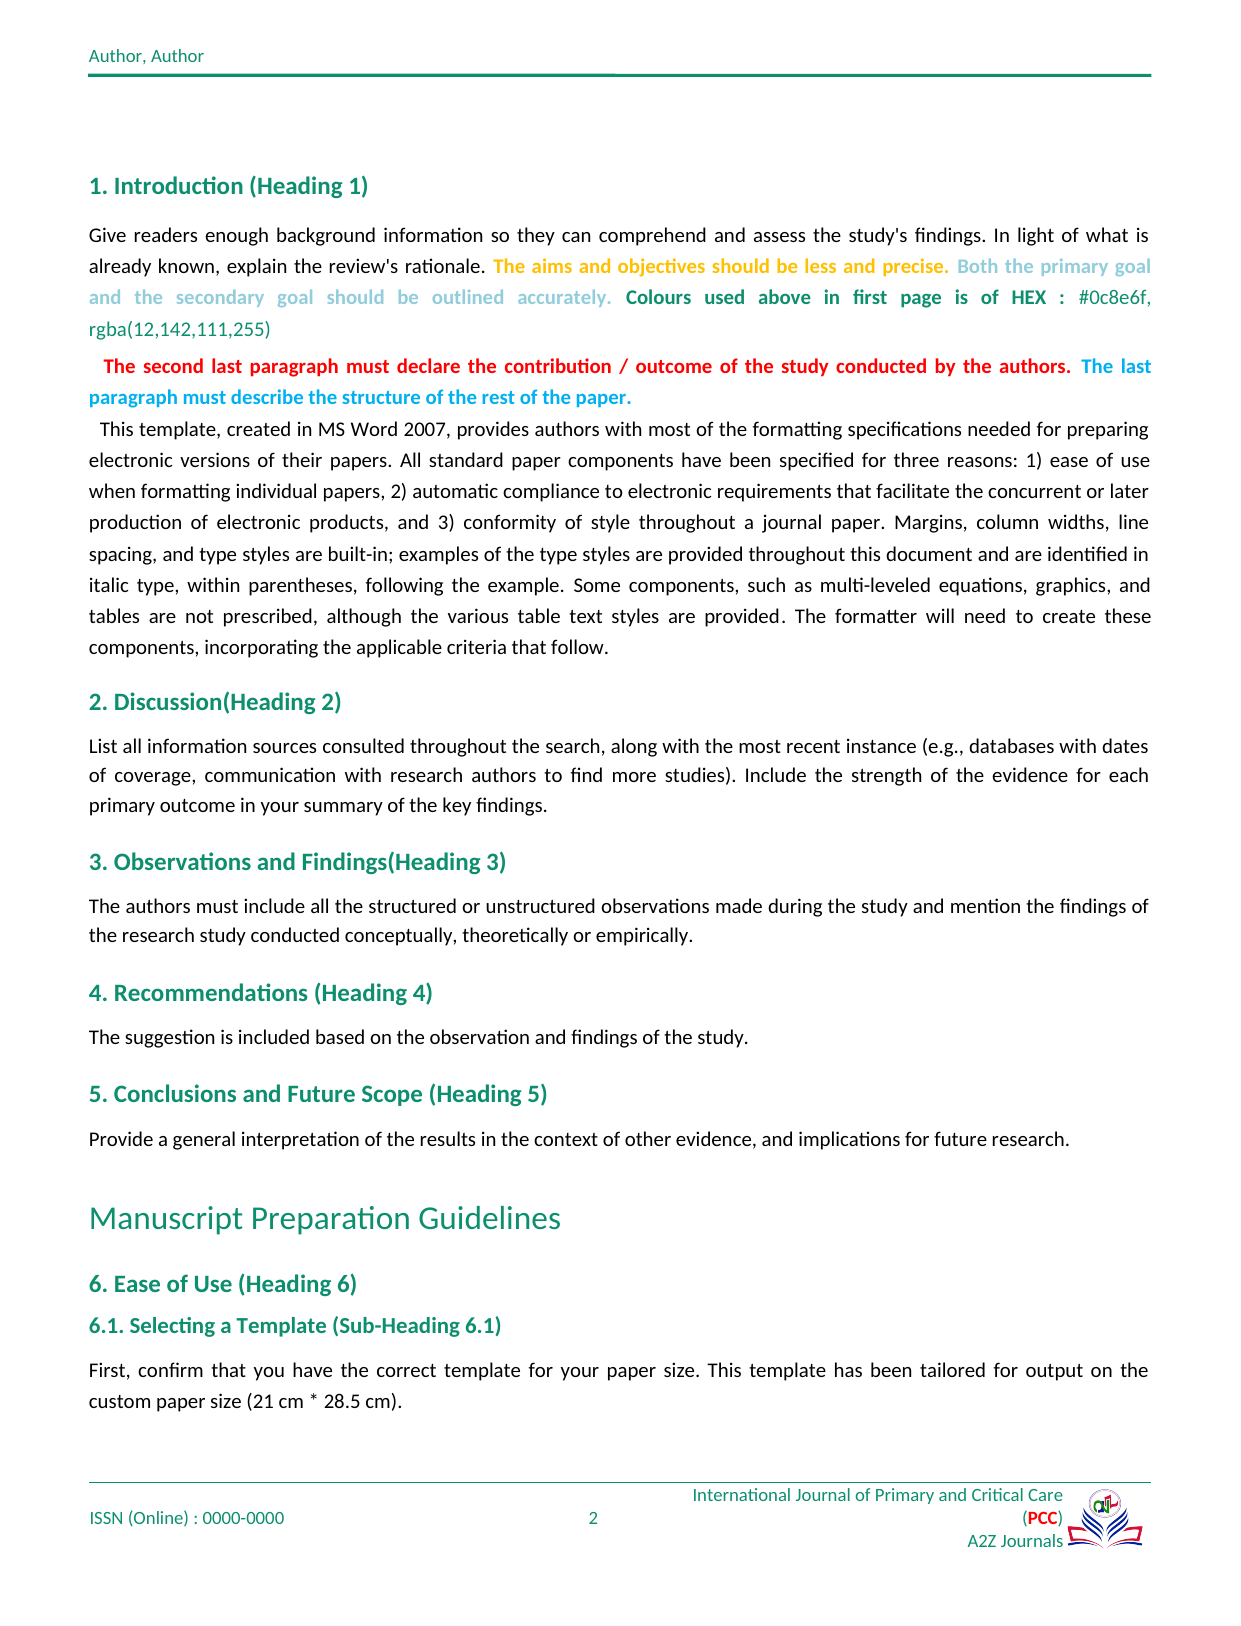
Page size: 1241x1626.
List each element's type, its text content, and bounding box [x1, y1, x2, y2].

text The authors must include all the structured or unstructured observations made during the study and mention the findings of the research study conducted conceptually, theoretically or empirically. [89, 893, 1152, 948]
text 6. Ease of Use (Heading 6) [89, 1269, 1152, 1299]
text 2. Discussion(Heading 2) [89, 686, 1152, 717]
text Manuscript Preparation Guidelines [89, 1197, 1152, 1238]
text 5. Conclusions and Future Scope (Heading 5) [89, 1078, 1152, 1109]
text Give readers enough background information so they can comprehend and assess the study's findings. In light of what is already known, explain the review's rationale. The aims and objectives should be less and precise. Both the primary goal and the secondary goal should be outlined accurately. Colours used above in first page is of HEX : #0c8e6f, rgba(12,142,111,255) [89, 217, 1152, 342]
text 4. Recommendations (Heading 4) [89, 977, 1152, 1007]
text 3. Observations and Findings(Heading 3) [89, 846, 1152, 877]
text This template, created in MS Word 2007, provides authors with most of the formatting specifications needed for preparing electronic versions of their papers. All standard paper components have been specified for three reasons: 1) ease of use when formatting individual papers, 2) automatic compliance to electronic requirements that facilitate the concurrent or later production of electronic products, and 3) conformity of style throughout a journal paper. Margins, column widths, line spacing, and type styles are built-in; examples of the type styles are provided throughout this document and are identified in italic type, within parentheses, following the example. Some components, such as multi-leveled equations, graphics, and tables are not prescribed, although the various table text styles are provided. The formatter will need to create these components, incorporating the applicable criteria that follow. [89, 411, 1152, 661]
text The suggestion is included based on the observation and findings of the study. [89, 1024, 1152, 1050]
text The second last paragraph must declare the contribution / outcome of the study conducted by the authors. The last paragraph must describe the structure of the rest of the paper. [89, 348, 1152, 411]
text 6.1. Selecting a Template (Sub-Heading 6.1) [89, 1312, 1152, 1340]
text First, confirm that you have the correct template for your paper size. This template has been tailored for output on the custom paper size (21 cm * 28.5 cm). [89, 1352, 1152, 1415]
text 1. Introduction (Heading 1) [89, 170, 1152, 200]
picture [1067, 1483, 1143, 1549]
text List all information sources consulted throughout the search, along with the most recent instance (e.g., databases with dates of coverage, communication with research authors to find more studies). Include the strength of the evidence for each primary outcome in your summary of the key findings. [89, 733, 1152, 817]
text Provide a general interpretation of the results in the context of other evidence, and implications for future research. [89, 1126, 1152, 1151]
